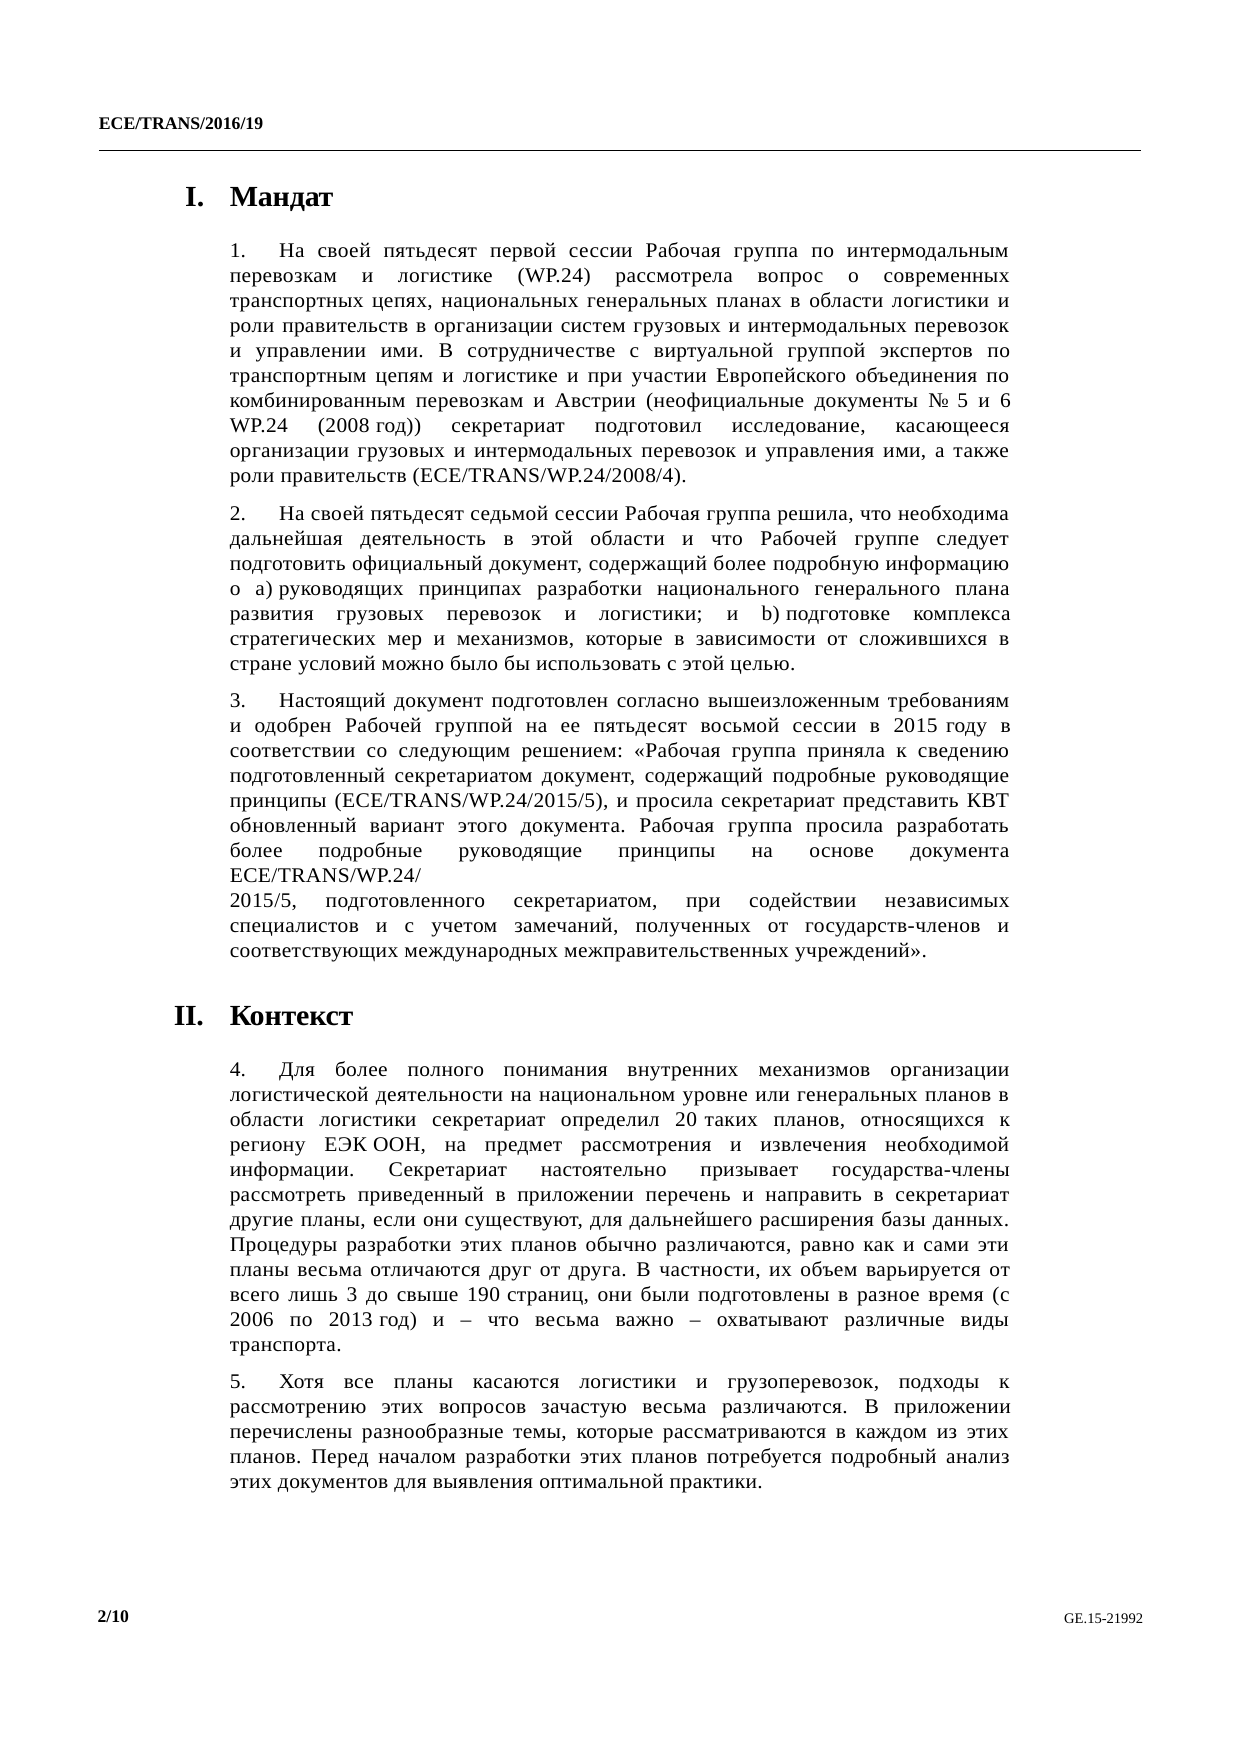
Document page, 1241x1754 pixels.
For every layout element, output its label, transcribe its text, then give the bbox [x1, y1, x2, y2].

text 1. На своей пятьдесят первой сессии Рабочая группа по интермодальным перевозкам и логистике (WP.24) рассмотрела вопрос о современных транспортных цепях, национальных генеральных планах в области логистики и роли правительств в организации систем грузовых и интермодальных перевозок и управлении ими. В сотрудничестве с виртуальной группой экспертов по транспортным цепям и логистике и при участии Европейского объединения по комбинированным перевозкам и Австрии (неофициальные документы № 5 и 6 WP.24 (2008 год)) секретариат подготовил исследование, касающееся организации грузовых и интермодальных перевозок и управления ими, а также роли правительств (ECE/TRANS/WP.24/2008/4). [229, 238, 1011, 488]
text 5. Хотя все планы касаются логистики и грузоперевозок, подходы к рассмотрению этих вопросов зачастую весьма различаются. В приложении перечислены разнообразные темы, которые рассматриваются в каждом из этих планов. Перед началом разработки этих планов потребуется подробный анализ этих документов для выявления оптимальной практики. [229, 1369, 1011, 1494]
text 4. Для более полного понимания внутренних механизмов организации логистической деятельности на национальном уровне или генеральных планов в области логистики секретариат определил 20 таких планов, относящихся к региону ЕЭК ООН, на предмет рассмотрения и извлечения необходимой информации. Секретариат настоятельно призывает государства-члены рассмотреть приведенный в приложении перечень и направить в секретариат другие планы, если они существуют, для дальнейшего расширения базы данных. Процедуры разработки этих планов обычно различаются, равно как и сами эти планы весьма отличаются друг от друга. В частности, их объем варьируется от всего лишь 3 до свыше 190 страниц, они были подготовлены в разное время (с 2006 по 2013 год) и – что весьма важно – охватывают различные виды транспорта. [229, 1056, 1011, 1356]
text II. Контекст [97, 1000, 1011, 1031]
text 3. Настоящий документ подготовлен согласно вышеизложенным требованиям и одобрен Рабочей группой на ее пятьдесят восьмой сессии в 2015 году в соответствии со следующим решением: «Рабочая группа приняла к сведению подготовленный секретариатом документ, содержащий подробные руководящие принципы (ECE/TRANS/WP.24/2015/5), и просила секретариат представить КВТ обновленный вариант этого документа. Рабочая группа просила разработать более подробные руководящие принципы на основе документа ECE/TRANS/WP.24/ 2015/5, подготовленного секретариатом, при содействии независимых специалистов и с учетом замечаний, полученных от государств-членов и соответствующих международных межправительственных учреждений». [229, 688, 1011, 963]
text I. Мандат [97, 181, 1011, 213]
text 2. На своей пятьдесят седьмой сессии Рабочая группа решила, что необходима дальнейшая деятельность в этой области и что Рабочей группе следует подготовить официальный документ, содержащий более подробную информацию о а) руководящих принципах разработки национального генерального плана развития грузовых перевозок и логистики; и b) подготовке комплекса стратегических мер и механизмов, которые в зависимости от сложившихся в стране условий можно было бы использовать с этой целью. [229, 500, 1011, 675]
